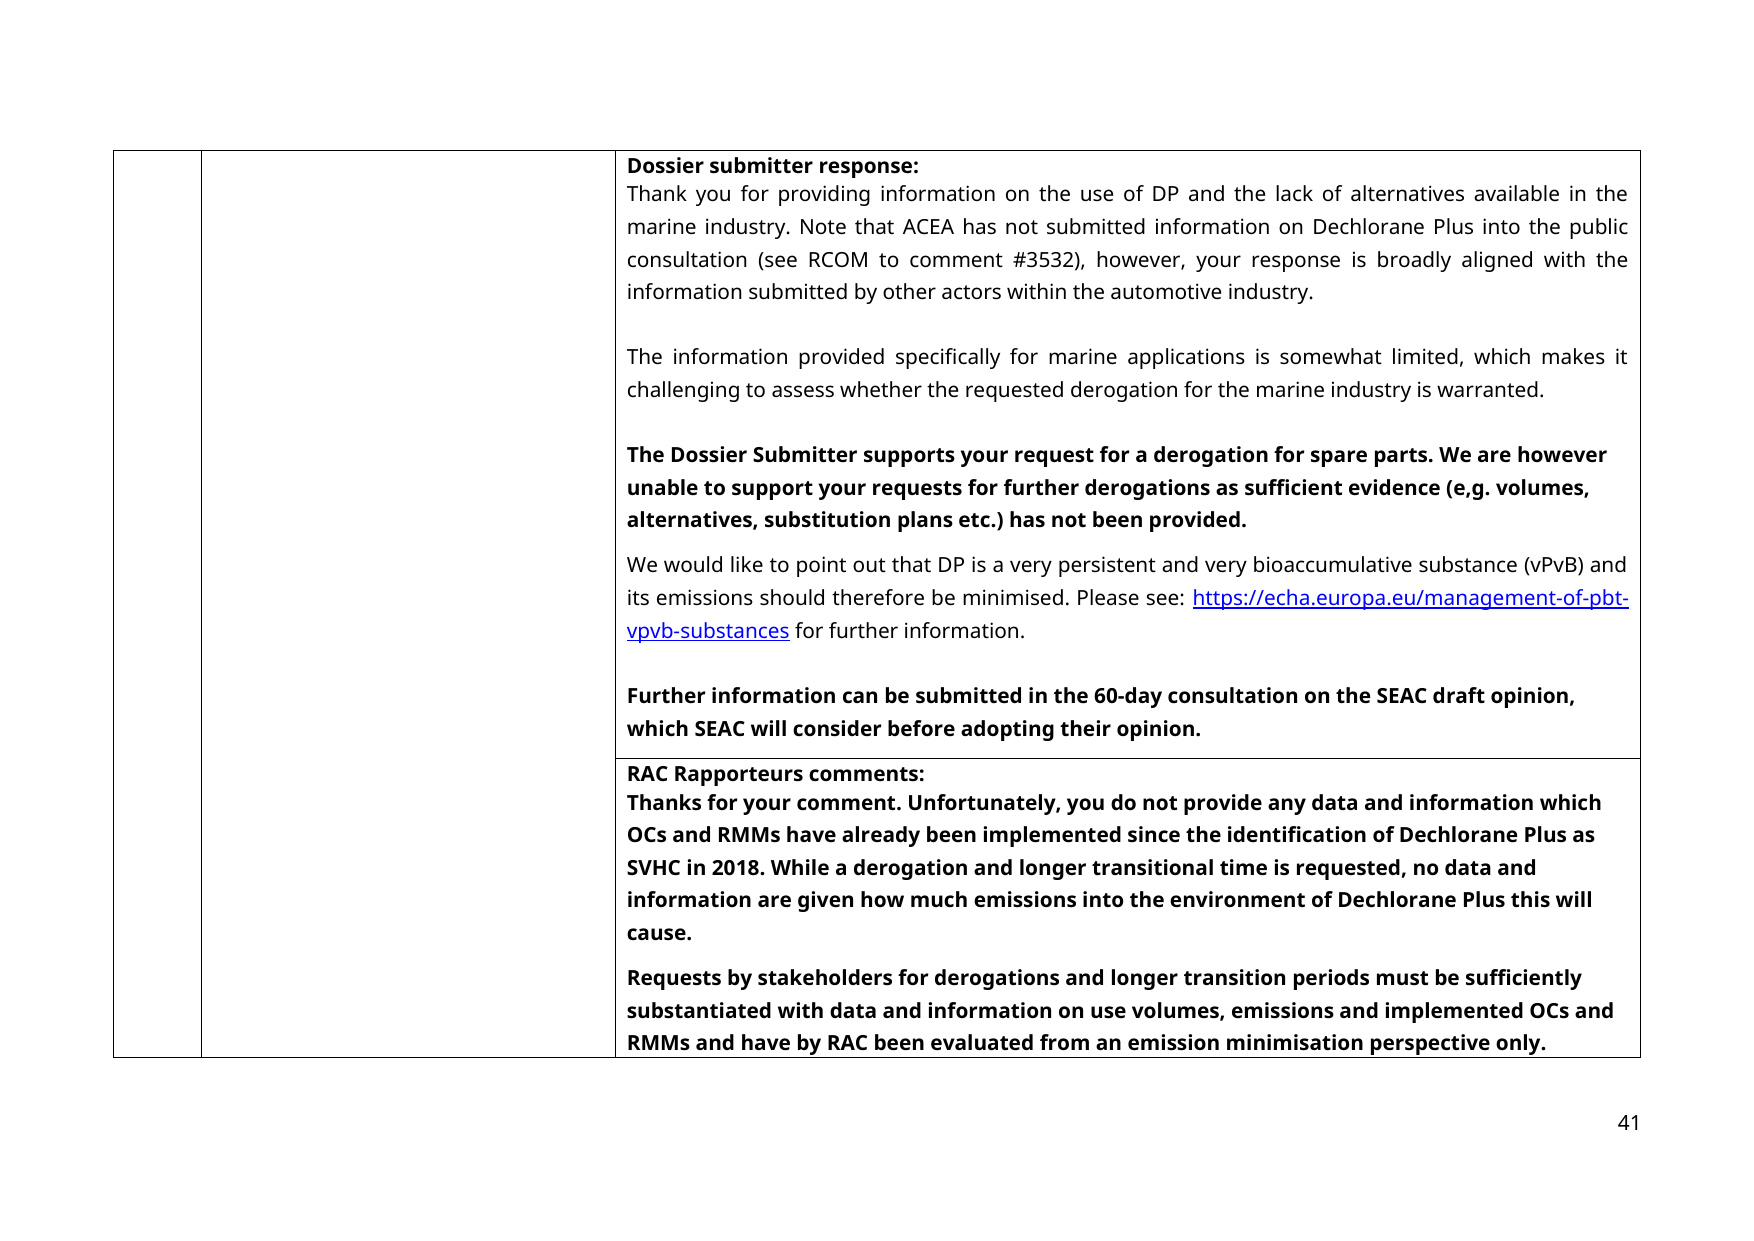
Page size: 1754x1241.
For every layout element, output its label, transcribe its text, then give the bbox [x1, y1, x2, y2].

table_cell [616, 759, 1640, 1057]
table_cell Dossier submitter response: Thank you for providing information on the use of DP and the lack of alternatives available in the marine industry. Note that ACEA has not submitted information on Dechlorane Plus into the public consultation (see RCOM to comment #3532), however, your response is broadly aligned with the information submitted by other actors within the automotive industry. The information provided specifically for marine applications is somewhat limited, which makes it challenging to assess whether the requested derogation for the marine industry is warranted. The Dossier Submitter supports your request for a derogation for spare parts. We are however unable to support your requests for further derogations as sufficient evidence (e,g. volumes, alternatives, substitution plans etc.) has not been provided. We would like to point out that DP is a very persistent and very bioaccumulative substance (vPvB) and its emissions should therefore be minimised. Please see: https://echa.europa.eu/management-of-pbt-vpvb-substances for further information. Further information can be submitted in the 60-day consultation on the SEAC draft opinion, which SEAC will consider before adopting their opinion. [616, 151, 1640, 758]
